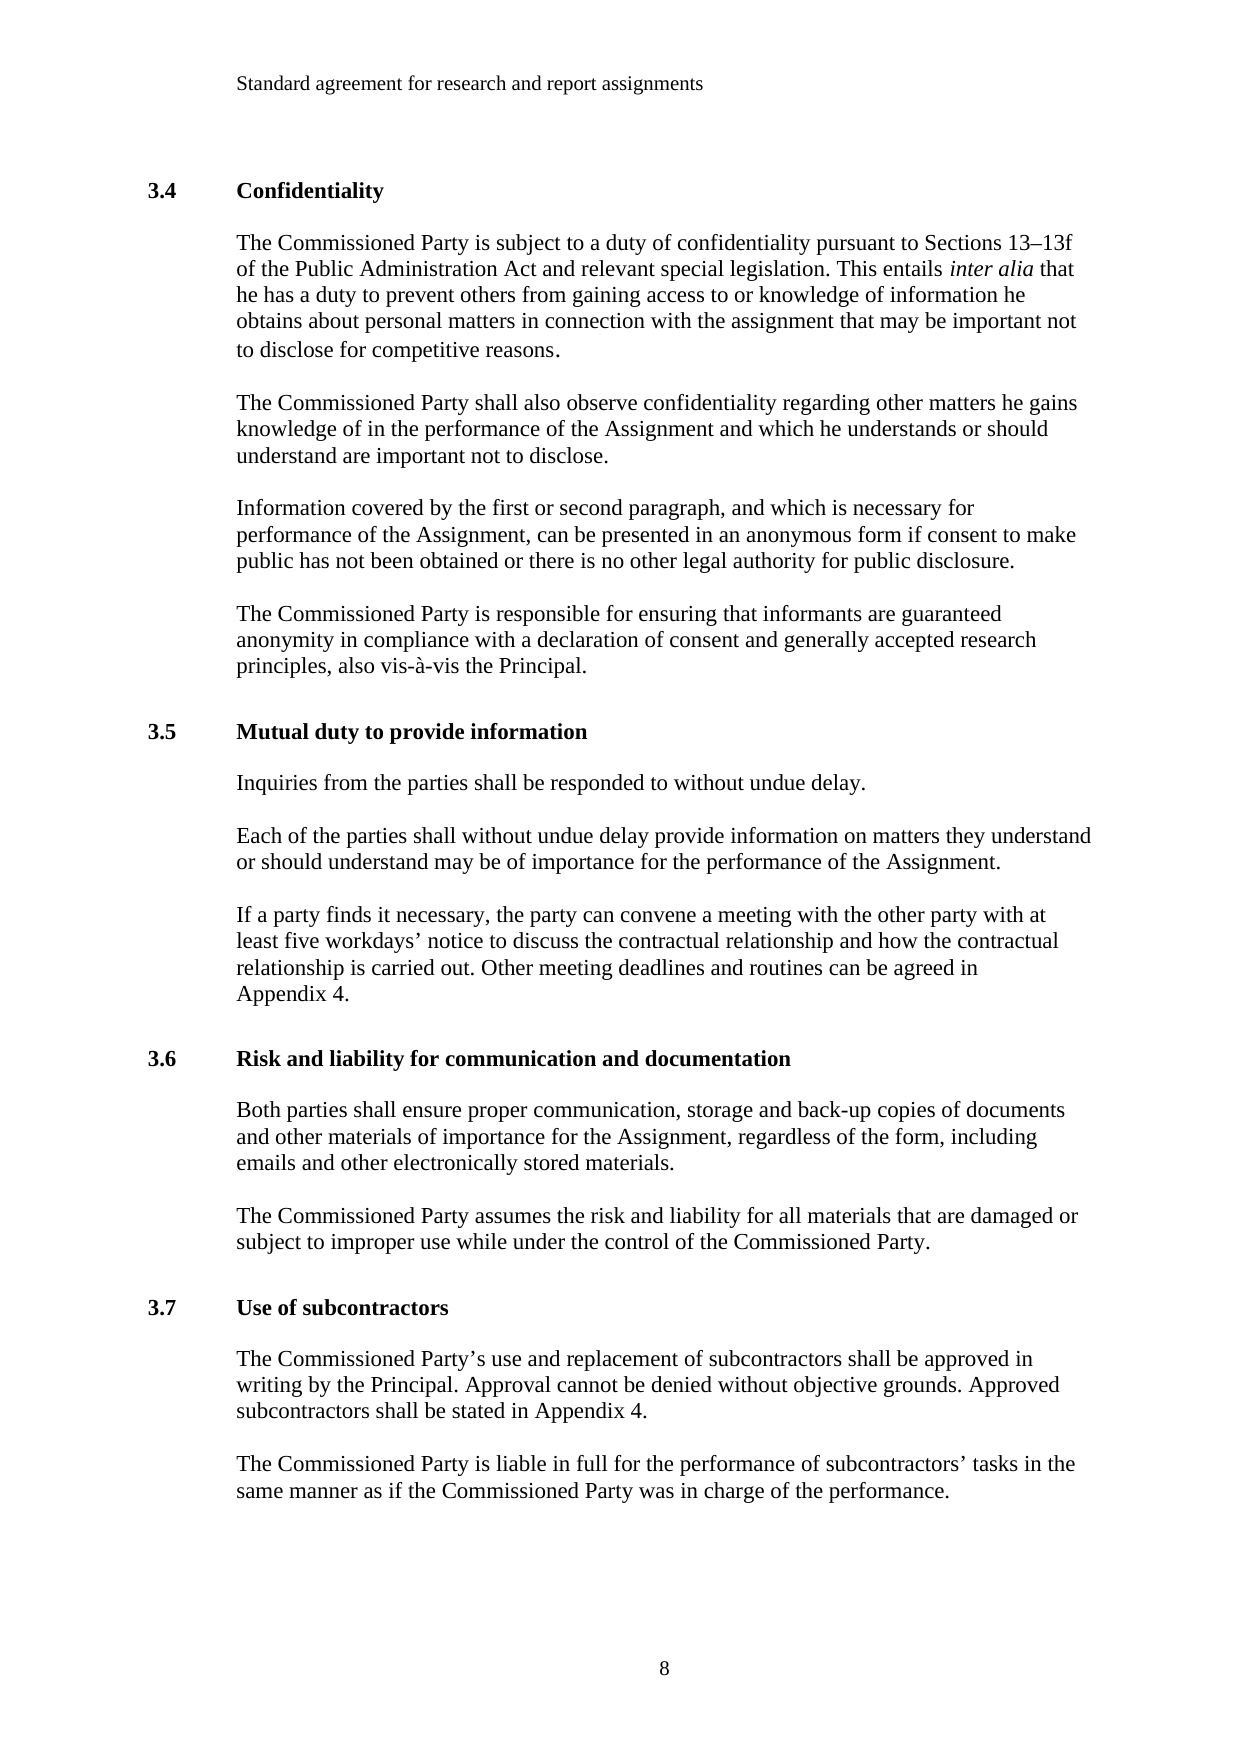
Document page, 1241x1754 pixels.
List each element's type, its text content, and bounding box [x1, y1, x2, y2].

subtitle Confidentiality [148, 177, 1092, 203]
text The Commissioned Party assumes the risk and liability for all materials that are damaged or subject to improper use while under the control of the Commissioned Party. [236, 1202, 1092, 1255]
text The Commissioned Party shall also observe confidentiality regarding other matters he gains knowledge of in the performance of the Assignment and which he understands or should understand are important not to disclose. [236, 389, 1092, 468]
subtitle Use of subcontractors [148, 1293, 1092, 1320]
text Both parties shall ensure proper communication, storage and back-up copies of documents and other materials of importance for the Assignment, regardless of the form, including emails and other electronically stored materials. [236, 1097, 1092, 1176]
text If a party finds it necessary, the party can convene a meeting with the other party with at least five workdays’ notice to discuss the contractual relationship and how the contractual relationship is carried out. Other meeting deadlines and routines can be agreed in Appendix 4. [236, 901, 1092, 1006]
text The Commissioned Party’s use and replacement of subcontractors shall be approved in writing by the Principal. Approval cannot be denied without objective grounds. Approved subcontractors shall be stated in Appendix 4. [236, 1345, 1092, 1424]
text Information covered by the first or second paragraph, and which is necessary for performance of the Assignment, can be presented in an anonymous form if consent to make public has not been obtained or there is no other legal authority for public disclosure. [236, 494, 1092, 573]
subtitle Mutual duty to provide information [148, 718, 1092, 744]
text The Commissioned Party is subject to a duty of confidentiality pursuant to Sections 13–13f of the Public Administration Act and relevant special legislation. This entails inter alia that he has a duty to prevent others from gaining access to or knowledge of information he obtains about personal matters in connection with the assignment that may be important not to disclose for competitive reasons. [236, 228, 1092, 363]
text The Commissioned Party is responsible for ensuring that informants are guaranteed anonymity in compliance with a declaration of consent and generally accepted research principles, also vis-à-vis the Principal. [236, 600, 1092, 679]
text The Commissioned Party is liable in full for the performance of subcontractors’ tasks in the same manner as if the Commissioned Party was in charge of the performance. [236, 1450, 1092, 1503]
text Inquiries from the parties shall be responded to without undue delay. [236, 769, 1092, 796]
subtitle Risk and liability for communication and documentation [148, 1045, 1092, 1072]
text Each of the parties shall without undue delay provide information on matters they understand or should understand may be of importance for the performance of the Assignment. [236, 822, 1092, 874]
